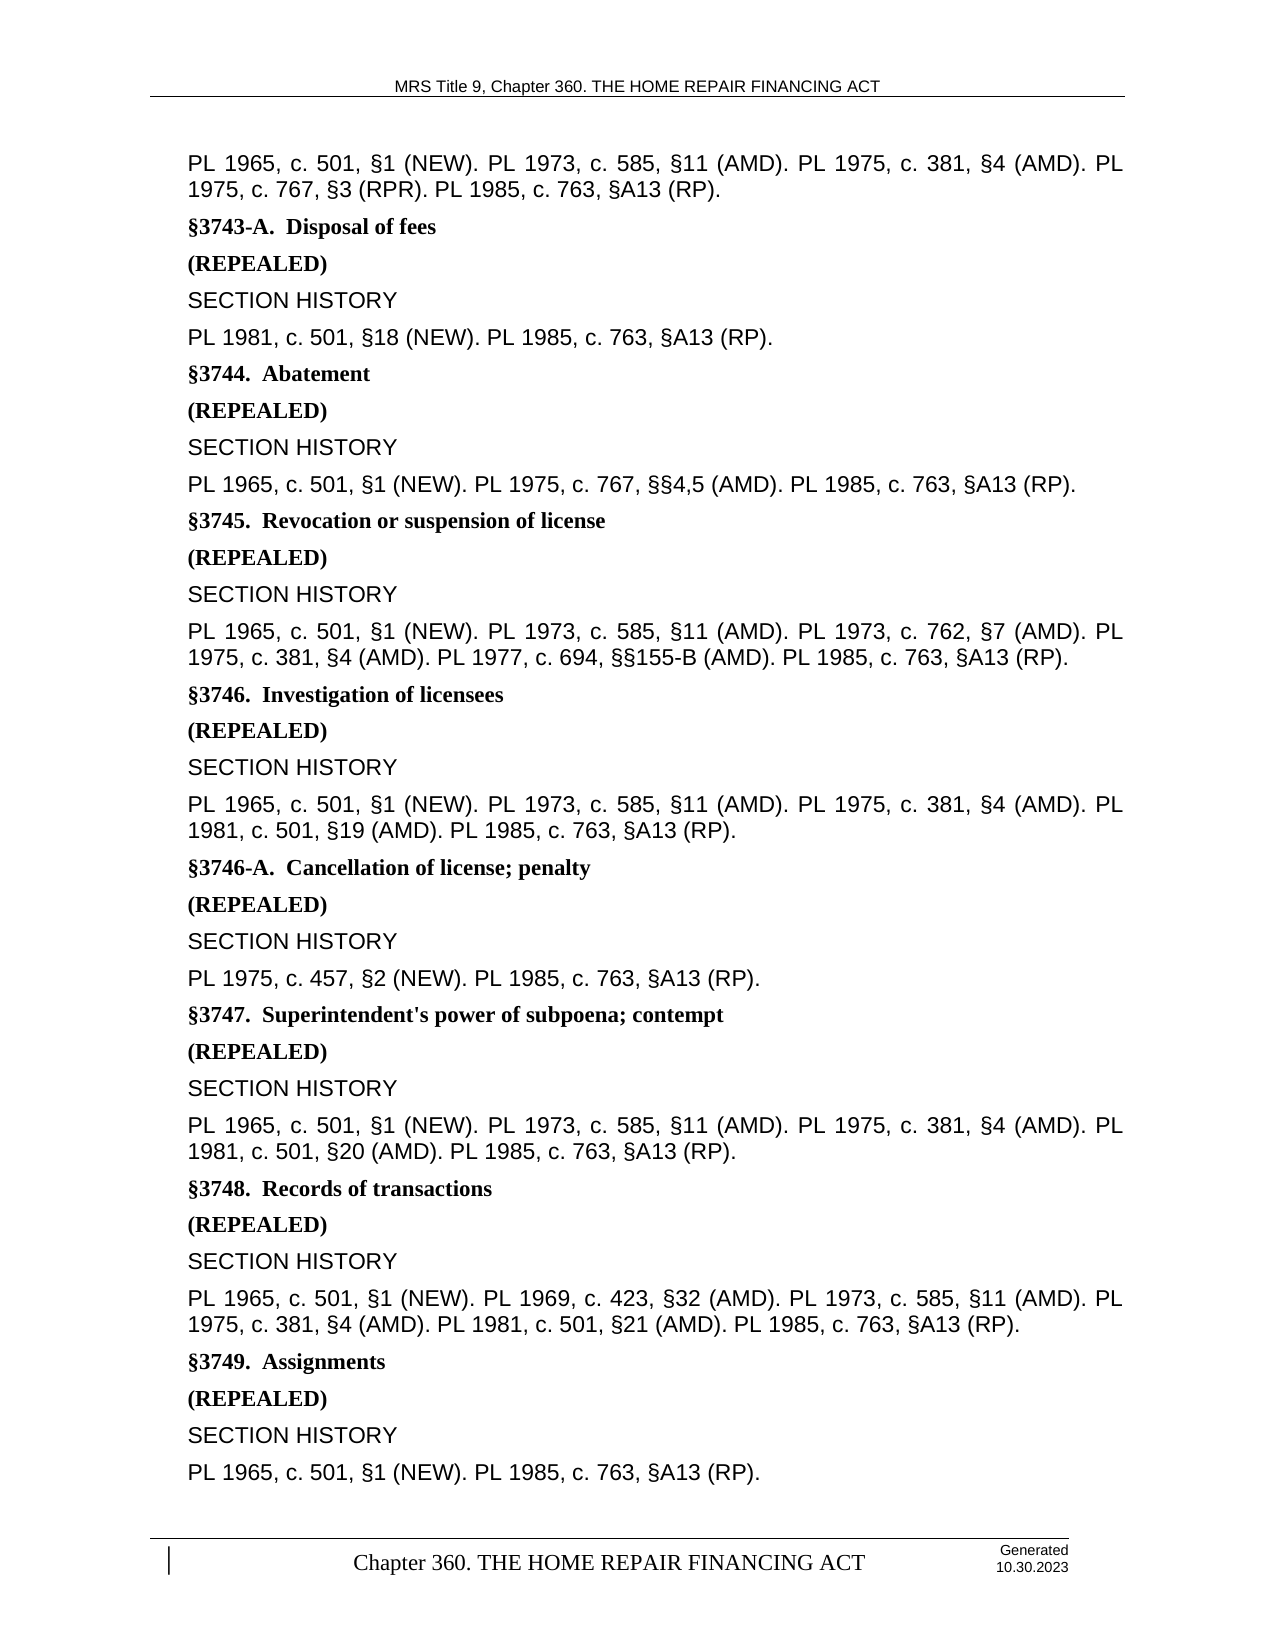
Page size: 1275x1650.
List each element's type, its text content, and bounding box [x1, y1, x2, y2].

text SECTION HISTORY [187, 1248, 1125, 1274]
text SECTION HISTORY [187, 581, 1125, 607]
text §3749. Assignments [187, 1348, 1125, 1374]
text SECTION HISTORY [187, 754, 1125, 781]
text §3744. Abatement [187, 360, 1125, 387]
text (REPEALED) [187, 717, 1125, 744]
text SECTION HISTORY [187, 1422, 1125, 1448]
text PL 1965, c. 501, §1 (NEW). PL 1973, c. 585, §11 (AMD). PL 1975, c. 381, §4 (AMD). PL 1981, c. 501, §20 (AMD). PL 1985, c. 763, §A13 (RP). [187, 1112, 1125, 1164]
text SECTION HISTORY [187, 287, 1125, 313]
text SECTION HISTORY [187, 434, 1125, 460]
text PL 1965, c. 501, §1 (NEW). PL 1975, c. 767, §§4,5 (AMD). PL 1985, c. 763, §A13 (RP). [187, 471, 1125, 497]
text PL 1965, c. 501, §1 (NEW). PL 1973, c. 585, §11 (AMD). PL 1975, c. 381, §4 (AMD). PL 1975, c. 767, §3 (RPR). PL 1985, c. 763, §A13 (RP). [187, 150, 1125, 203]
text PL 1965, c. 501, §1 (NEW). PL 1973, c. 585, §11 (AMD). PL 1973, c. 762, §7 (AMD). PL 1975, c. 381, §4 (AMD). PL 1977, c. 694, §§155-B (AMD). PL 1985, c. 763, §A13 (RP). [187, 618, 1125, 670]
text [187, 1458, 1125, 1485]
text (REPEALED) [187, 1038, 1125, 1064]
text (REPEALED) [187, 891, 1125, 917]
text PL 1965, c. 501, §1 (NEW). PL 1969, c. 423, §32 (AMD). PL 1973, c. 585, §11 (AMD). PL 1975, c. 381, §4 (AMD). PL 1981, c. 501, §21 (AMD). PL 1985, c. 763, §A13 (RP). [187, 1285, 1125, 1338]
text (REPEALED) [187, 1211, 1125, 1238]
text PL 1965, c. 501, §1 (NEW). PL 1973, c. 585, §11 (AMD). PL 1975, c. 381, §4 (AMD). PL 1981, c. 501, §19 (AMD). PL 1985, c. 763, §A13 (RP). [187, 791, 1125, 844]
text (REPEALED) [187, 397, 1125, 423]
text §3746. Investigation of licensees [187, 681, 1125, 707]
text §3748. Records of transactions [187, 1175, 1125, 1201]
text PL 1981, c. 501, §18 (NEW). PL 1985, c. 763, §A13 (RP). [187, 323, 1125, 350]
text §3747. Superintendent's power of subpoena; contempt [187, 1001, 1125, 1028]
text PL 1975, c. 457, §2 (NEW). PL 1985, c. 763, §A13 (RP). [187, 964, 1125, 991]
text (REPEALED) [187, 1385, 1125, 1411]
text SECTION HISTORY [187, 1075, 1125, 1101]
text §3746-A. Cancellation of license; penalty [187, 854, 1125, 881]
text §3743-A. Disposal of fees [187, 213, 1125, 239]
text SECTION HISTORY [187, 928, 1125, 954]
text (REPEALED) [187, 250, 1125, 276]
text (REPEALED) [187, 544, 1125, 570]
text §3745. Revocation or suspension of license [187, 507, 1125, 534]
